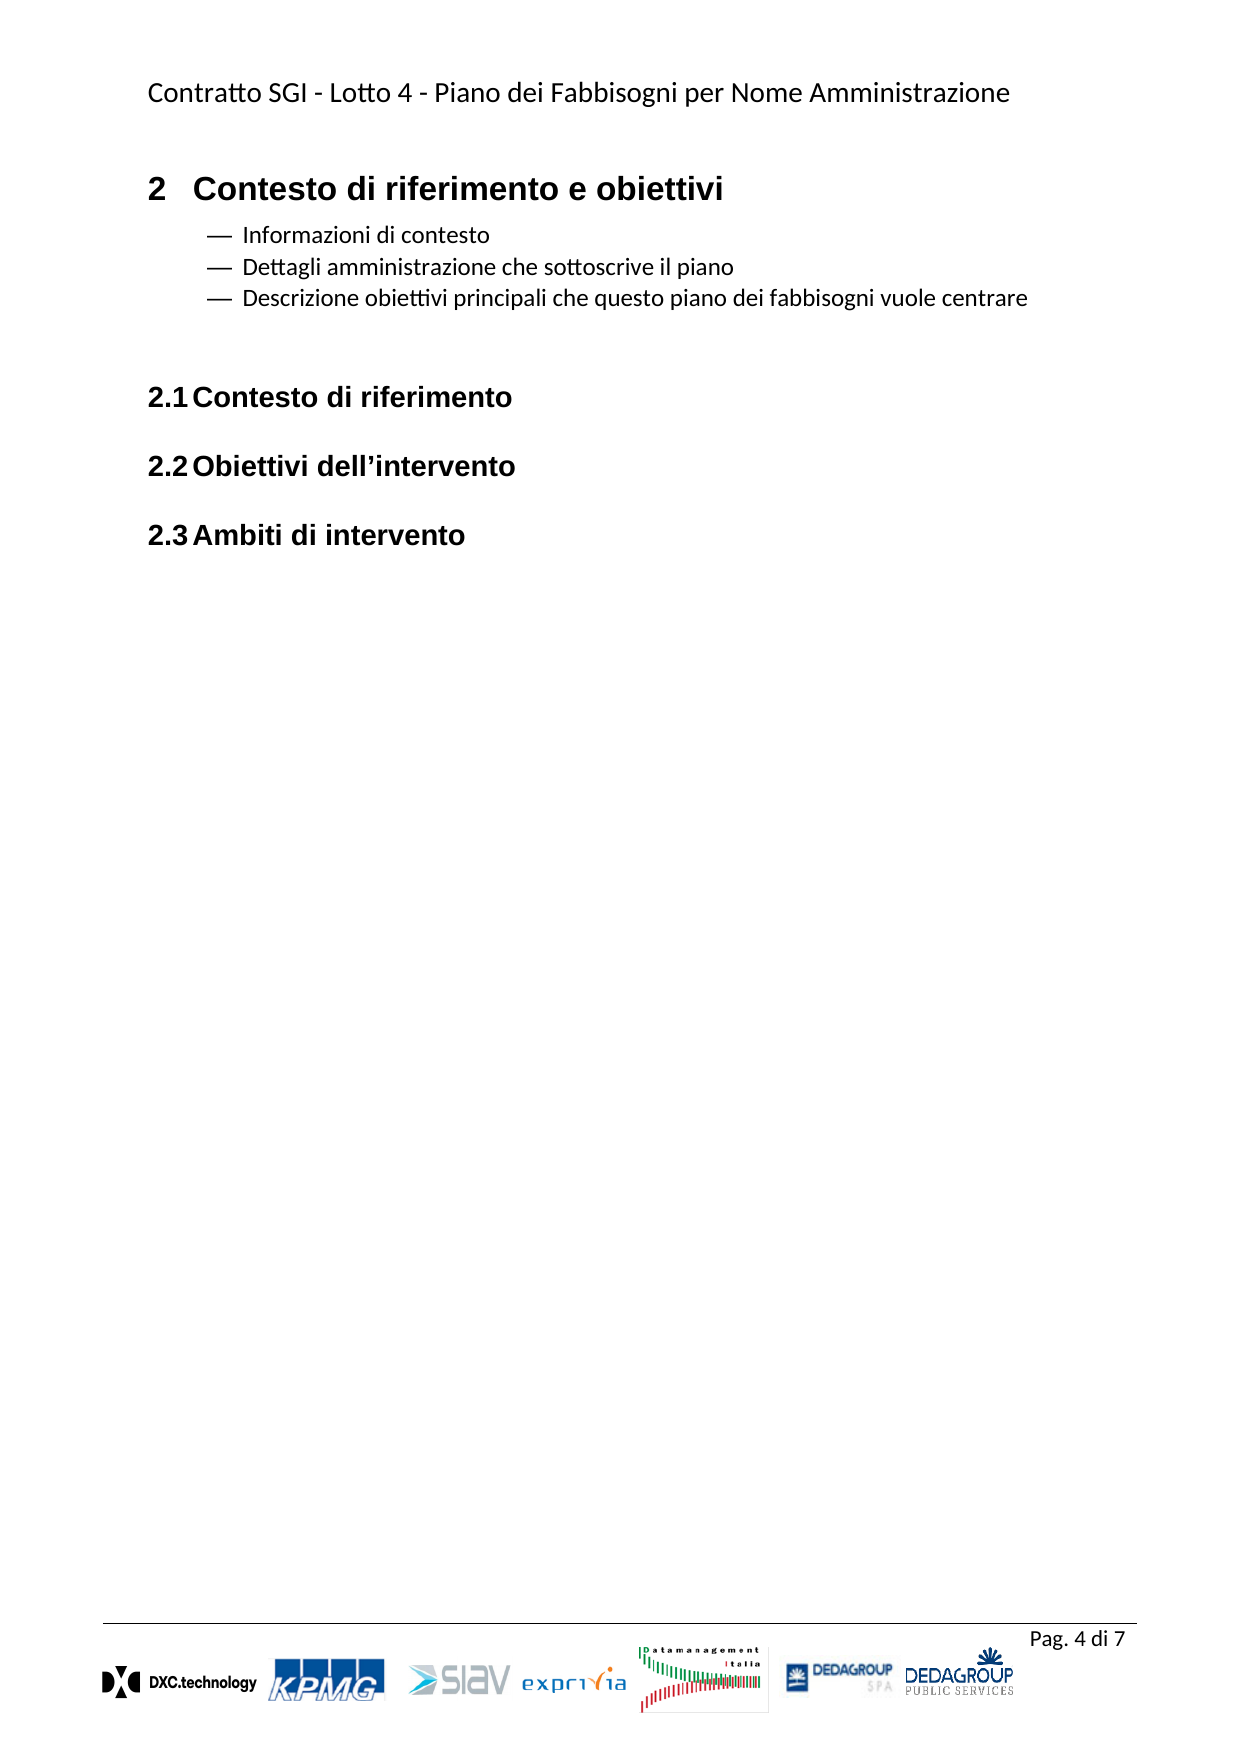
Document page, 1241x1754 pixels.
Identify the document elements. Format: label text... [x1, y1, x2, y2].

picture [522, 1666, 626, 1693]
list Informazioni di contesto [207, 219, 1090, 250]
list Dettagli amministrazione che sottoscrive il piano [207, 250, 1090, 281]
picture [268, 1658, 387, 1701]
list Descrizione obiettivi principali che questo piano dei fabbisogni vuole centrare [207, 281, 1090, 312]
picture [639, 1647, 769, 1713]
subtitle Contesto di riferimento [148, 383, 1090, 414]
subtitle Obiettivi dell’intervento [148, 452, 1090, 483]
picture [403, 1656, 513, 1701]
subtitle Ambiti di intervento [148, 520, 1090, 552]
subtitle Contesto di riferimento e obiettivi [148, 175, 1090, 206]
picture [779, 1647, 1013, 1698]
